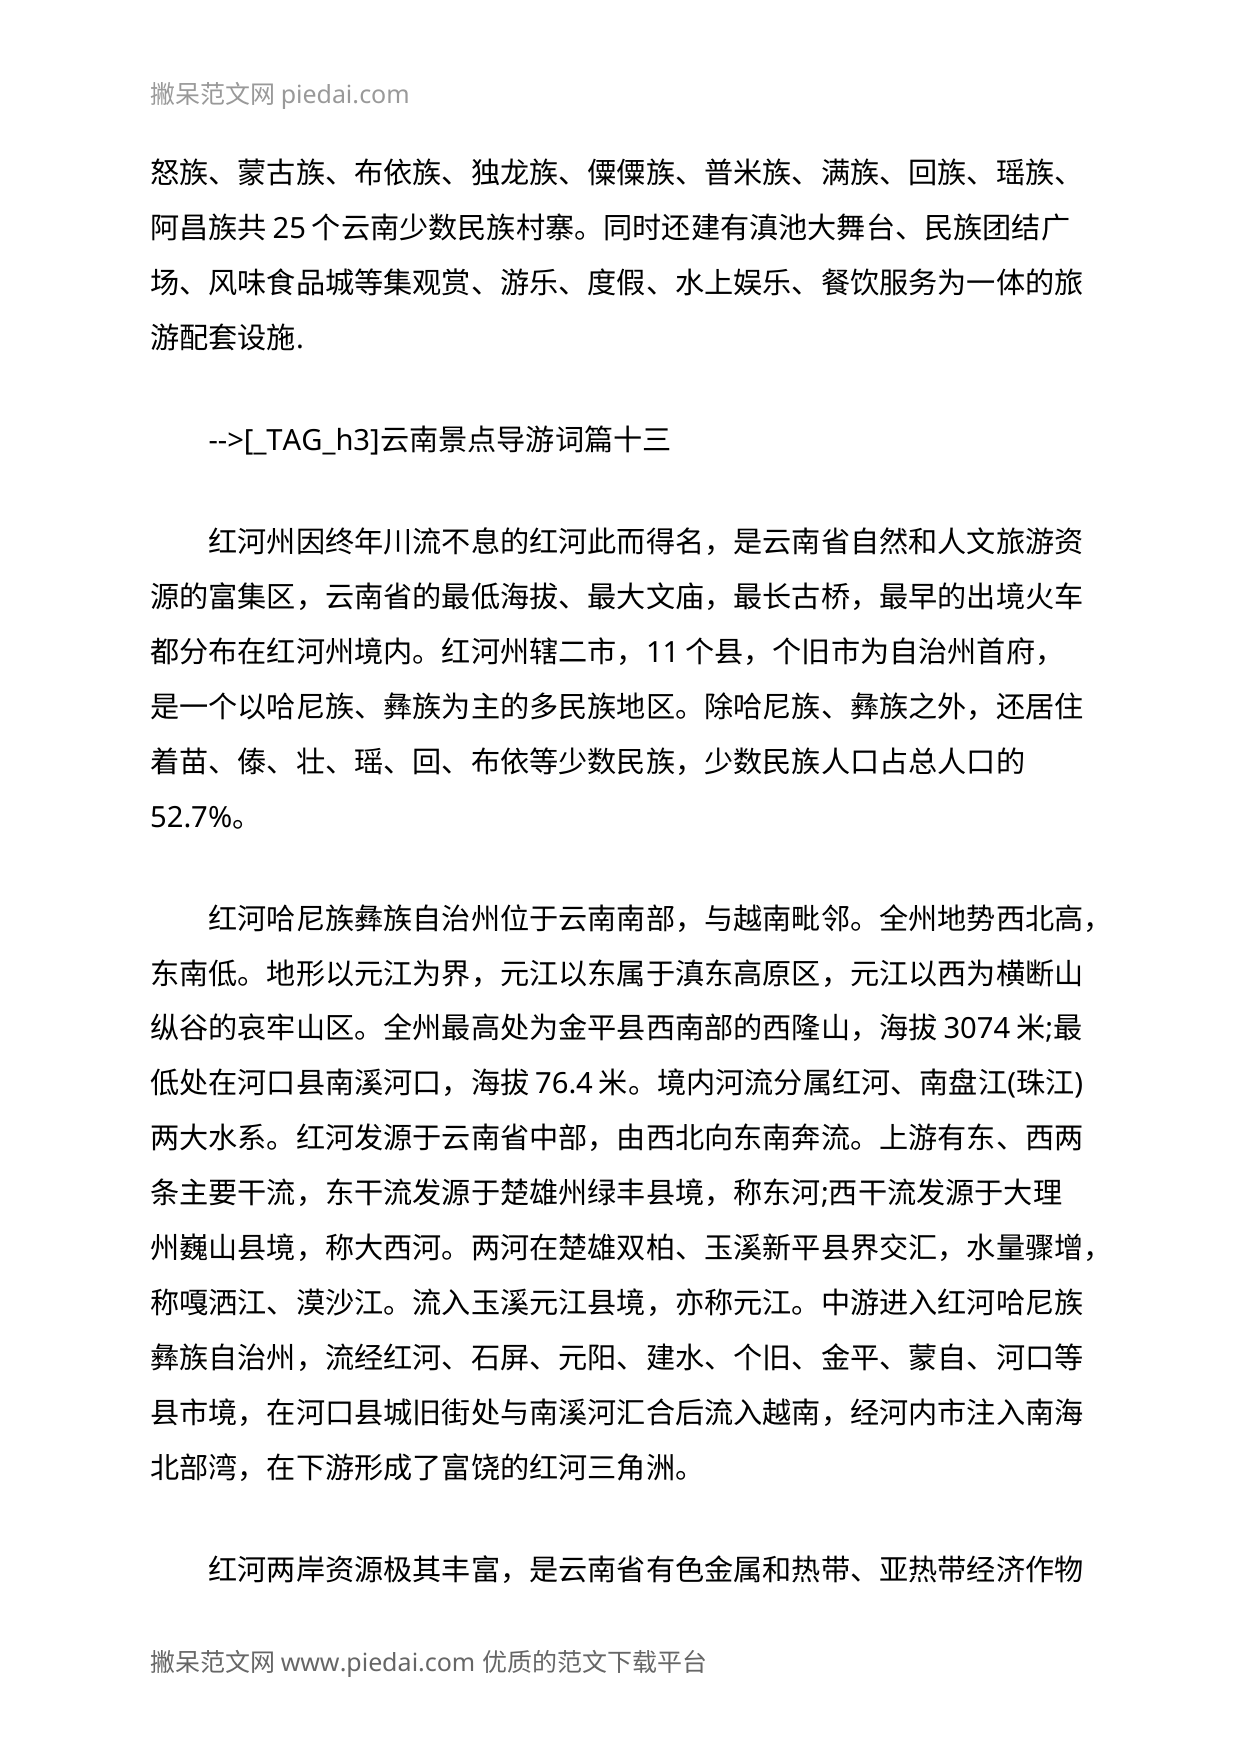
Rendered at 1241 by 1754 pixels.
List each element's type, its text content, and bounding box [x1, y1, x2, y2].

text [150, 150, 1090, 357]
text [150, 1546, 1090, 1589]
text -->[_TAG_h3]云南景点导游词篇十三 [150, 417, 1090, 459]
text 红河哈尼族彝族自治州位于云南南部，与越南毗邻。全州地势西北高，东南低。地形以元江为界，元江以东属于滇东高原区，元江以西为横断山纵谷的哀牢山区。全州最高处为金平县西南部的西隆山，海拔3074米;最低处在河口县南溪河口，海拔76.4米。境内河流分属红河、南盘江(珠江)两大水系。红河发源于云南省中部，由西北向东南奔流。上游有东、西两条主要干流，东干流发源于楚雄州绿丰县境，称东河;西干流发源于大理州巍山县境，称大西河。两河在楚雄双柏、玉溪新平县界交汇，水量骤增，称嘎洒江、漠沙江。流入玉溪元江县境，亦称元江。中游进入红河哈尼族彝族自治州，流经红河、石屏、元阳、建水、个旧、金平、蒙自、河口等县市境，在河口县城旧街处与南溪河汇合后流入越南，经河内市注入南海北部湾，在下游形成了富饶的红河三角洲。 [150, 895, 1090, 1487]
text 红河州因终年川流不息的红河此而得名，是云南省自然和人文旅游资源的富集区，云南省的最低海拔、最大文庙，最长古桥，最早的出境火车都分布在红河州境内。红河州辖二市，11个县，个旧市为自治州首府，是一个以哈尼族、彝族为主的多民族地区。除哈尼族、彝族之外，还居住着苗、傣、壮、瑶、回、布依等少数民族，少数民族人口占总人口的52.7%。 [150, 519, 1090, 836]
